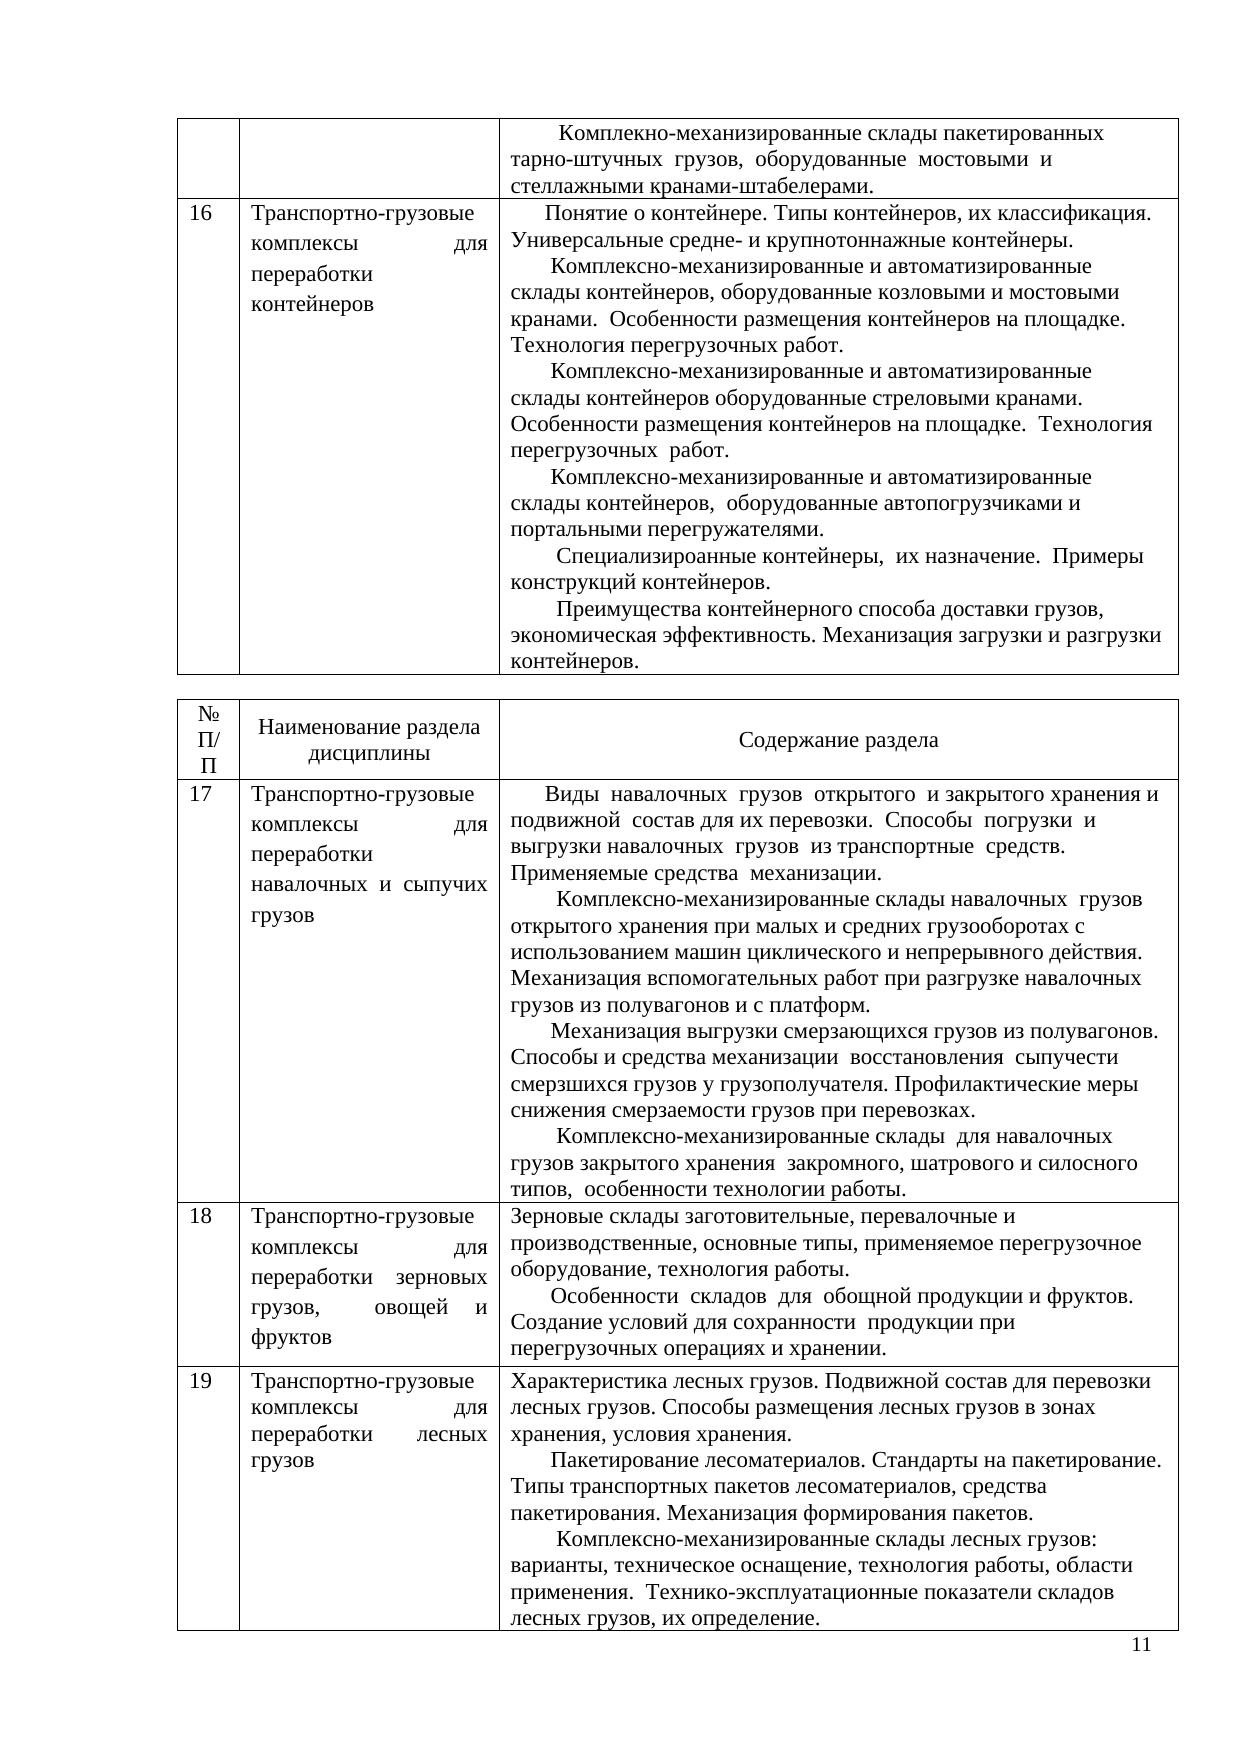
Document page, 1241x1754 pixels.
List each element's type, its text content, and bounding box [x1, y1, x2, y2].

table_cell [500, 119, 1178, 198]
table_cell Зерновые склады заготовительные, перевалочные и производственные, основные типы, применяемое перегрузочное оборудование, технология работы. Особенности складов для обощной продукции и фруктов. Создание условий для сохранности продукции при перегрузочных операциях и хранении. [500, 1203, 1178, 1366]
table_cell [240, 119, 499, 198]
table_header Содержание раздела [500, 700, 1178, 779]
table_cell Транспортно-грузовые комплексы для переработки лесных грузов [240, 1367, 499, 1630]
table_header № П/П [178, 700, 239, 779]
table_cell Транспортно-грузовые комплексы для переработки зерновых грузов, овощей и фруктов [240, 1203, 499, 1366]
table_cell 16 [178, 199, 239, 674]
table_cell 19 [178, 1367, 239, 1630]
table_cell Понятие о контейнере. Типы контейнеров, их классификация. Универсальные средне- и крупнотоннажные контейнеры. Комплексно-механизированные и автоматизированные склады контейнеров, оборудованные козловыми и мостовыми кранами. Особенности размещения контейнеров на площадке. Технология перегрузочных работ. Комплексно-механизированные и автоматизированные склады контейнеров оборудованные стреловыми кранами. Особенности размещения контейнеров на площадке. Технология перегрузочных работ. Комплексно-механизированные и автоматизированные склады контейнеров, оборудованные автопогрузчиками и портальными перегружателями. Специализироанные контейнеры, их назначение. Примеры конструкций контейнеров. Преимущества контейнерного способа доставки грузов, экономическая эффективность. Механизация загрузки и разгрузки контейнеров. [500, 199, 1178, 674]
table_header Наименование раздела дисциплины [240, 700, 499, 779]
table_cell Виды навалочных грузов открытого и закрытого хранения и подвижной состав для их перевозки. Способы погрузки и выгрузки навалочных грузов из транспортные средств. Применяемые средства механизации. Комплексно-механизированные склады навалочных грузов открытого хранения при малых и средних грузооборотах с использованием машин циклического и непрерывного действия. Механизация вспомогательных работ при разгрузке навалочных грузов из полувагонов и с платформ. Механизация выгрузки смерзающихся грузов из полувагонов. Способы и средства механизации восстановления сыпучести смерзшихся грузов у грузополучателя. Профилактические меры снижения смерзаемости грузов при перевозках. Комплексно-механизированные склады для навалочных грузов закрытого хранения закромного, шатрового и силосного типов, особенности технологии работы. [500, 780, 1178, 1202]
table_cell Транспортно-грузовые комплексы для переработки навалочных и сыпучих грузов [240, 780, 499, 1202]
table_cell 18 [178, 1203, 239, 1366]
table_cell Транспортно-грузовые комплексы для переработки контейнеров [240, 199, 499, 674]
table_cell 15 [178, 119, 239, 198]
table_cell 17 [178, 780, 239, 1202]
table_cell Характеристика лесных грузов. Подвижной состав для перевозки лесных грузов. Способы размещения лесных грузов в зонах хранения, условия хранения. Пакетирование лесоматериалов. Стандарты на пакетирование. Типы транспортных пакетов лесоматериалов, средства пакетирования. Механизация формирования пакетов. Комплексно-механизированные склады лесных грузов: варианты, техническое оснащение, технология работы, области применения. Технико-эксплуатационные показатели складов лесных грузов, их определение. [500, 1367, 1178, 1630]
